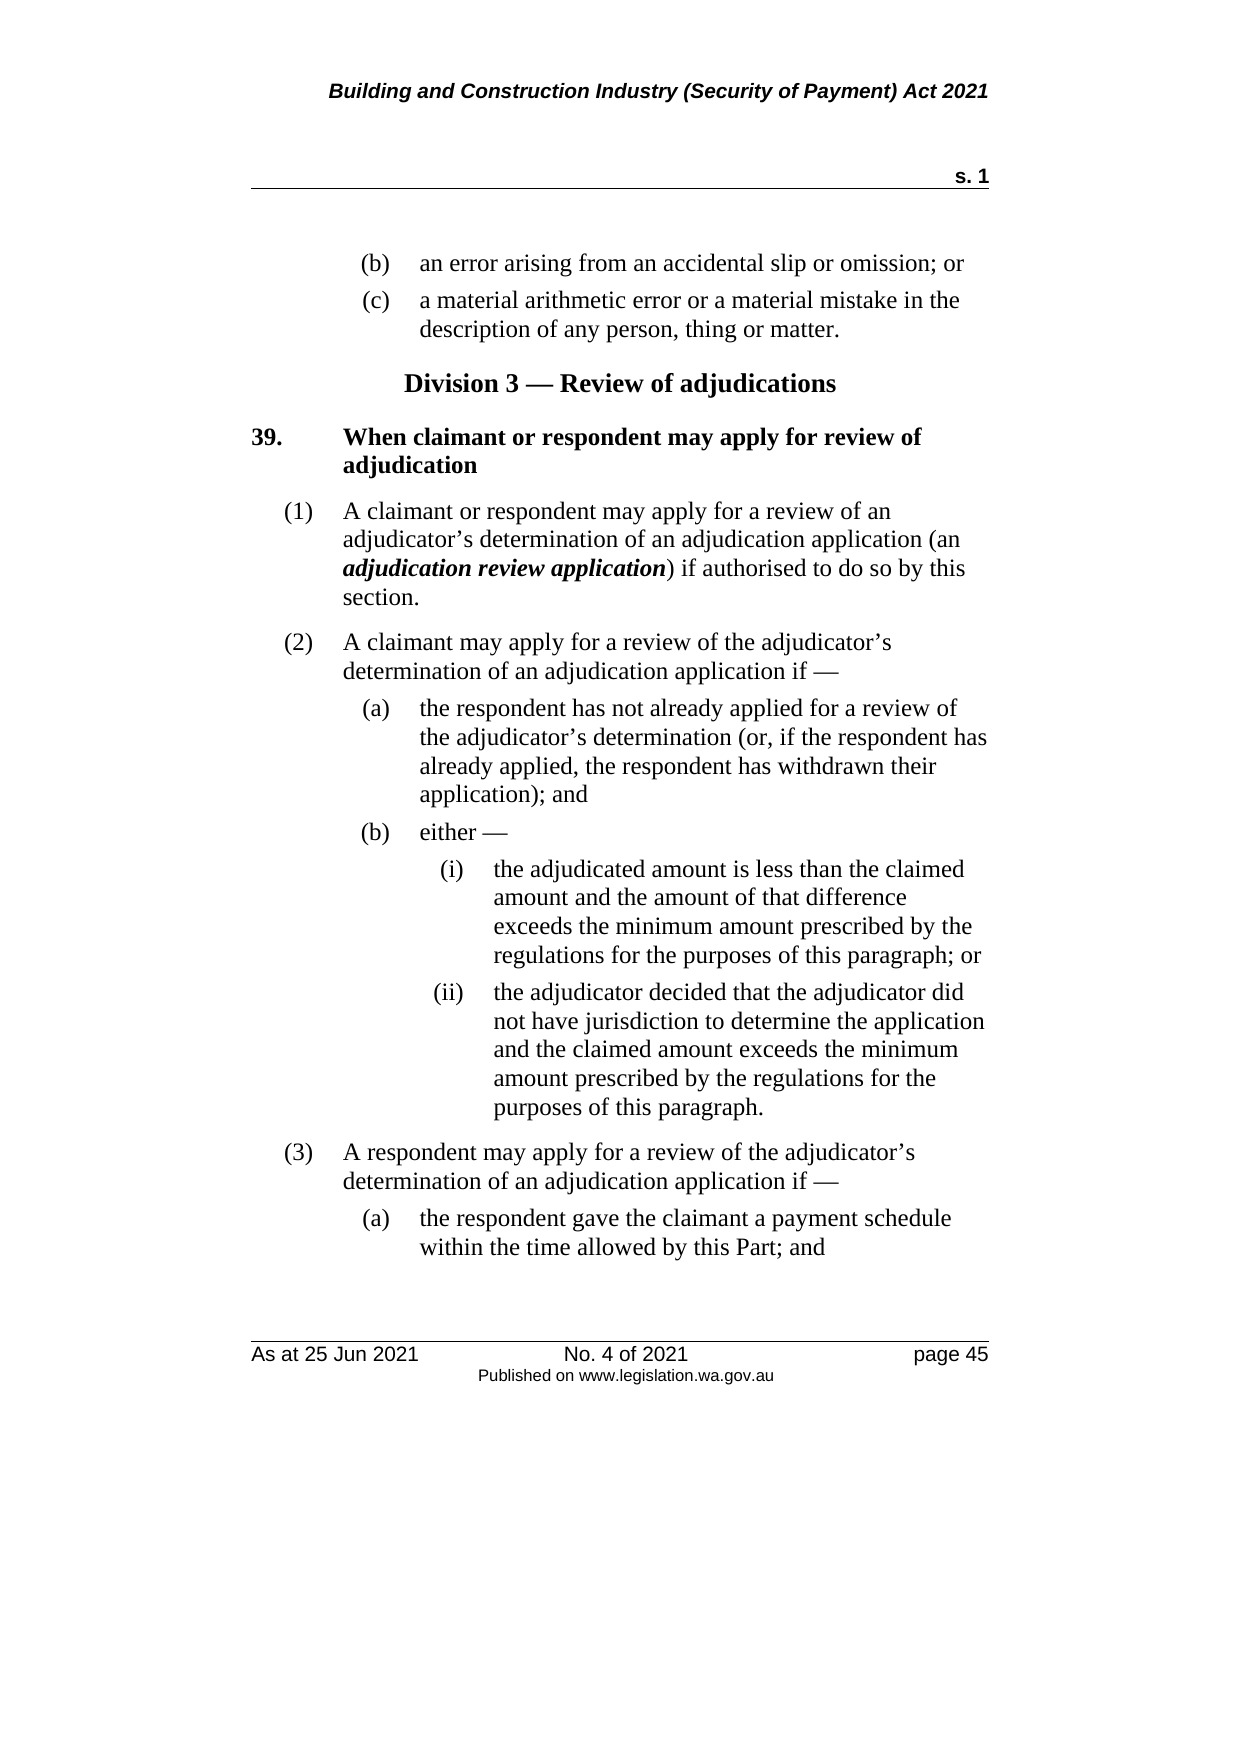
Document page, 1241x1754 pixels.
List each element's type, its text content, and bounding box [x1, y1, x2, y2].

text (1) A claimant or respondent may apply for a review of an adjudicator’s determination of an adjudication application (an adjudication review application) if authorised to do so by this section. [251, 496, 989, 611]
text (3) A respondent may apply for a review of the adjudicator’s determination of an adjudication application if — [251, 1137, 989, 1195]
text (a) the respondent gave the claimant a payment schedule within the time allowed by this Part; and [251, 1203, 989, 1261]
subtitle Division 3 — Review of adjudications [251, 368, 989, 399]
subtitle 39. When claimant or respondent may apply for review of adjudication [251, 422, 989, 479]
text (i) the adjudicated amount is less than the claimed amount and the amount of that difference exceeds the minimum amount prescribed by the regulations for the purposes of this paragraph; or [251, 854, 989, 969]
text (b) either — [251, 817, 989, 845]
text (b) an error arising from an accidental slip or omission; or [251, 248, 989, 277]
text (a) the respondent has not already applied for a review of the adjudicator’s determination (or, if the respondent has already applied, the respondent has withdrawn their application); and [251, 693, 989, 808]
text (c) a material arithmetic error or a material mistake in the description of any person, thing or matter. [251, 285, 989, 343]
text (2) A claimant may apply for a review of the adjudicator’s determination of an adjudication application if — [251, 627, 989, 685]
text (ii) the adjudicator decided that the adjudicator did not have jurisdiction to determine the application and the claimed amount exceeds the minimum amount prescribed by the regulations for the purposes of this paragraph. [251, 977, 989, 1121]
